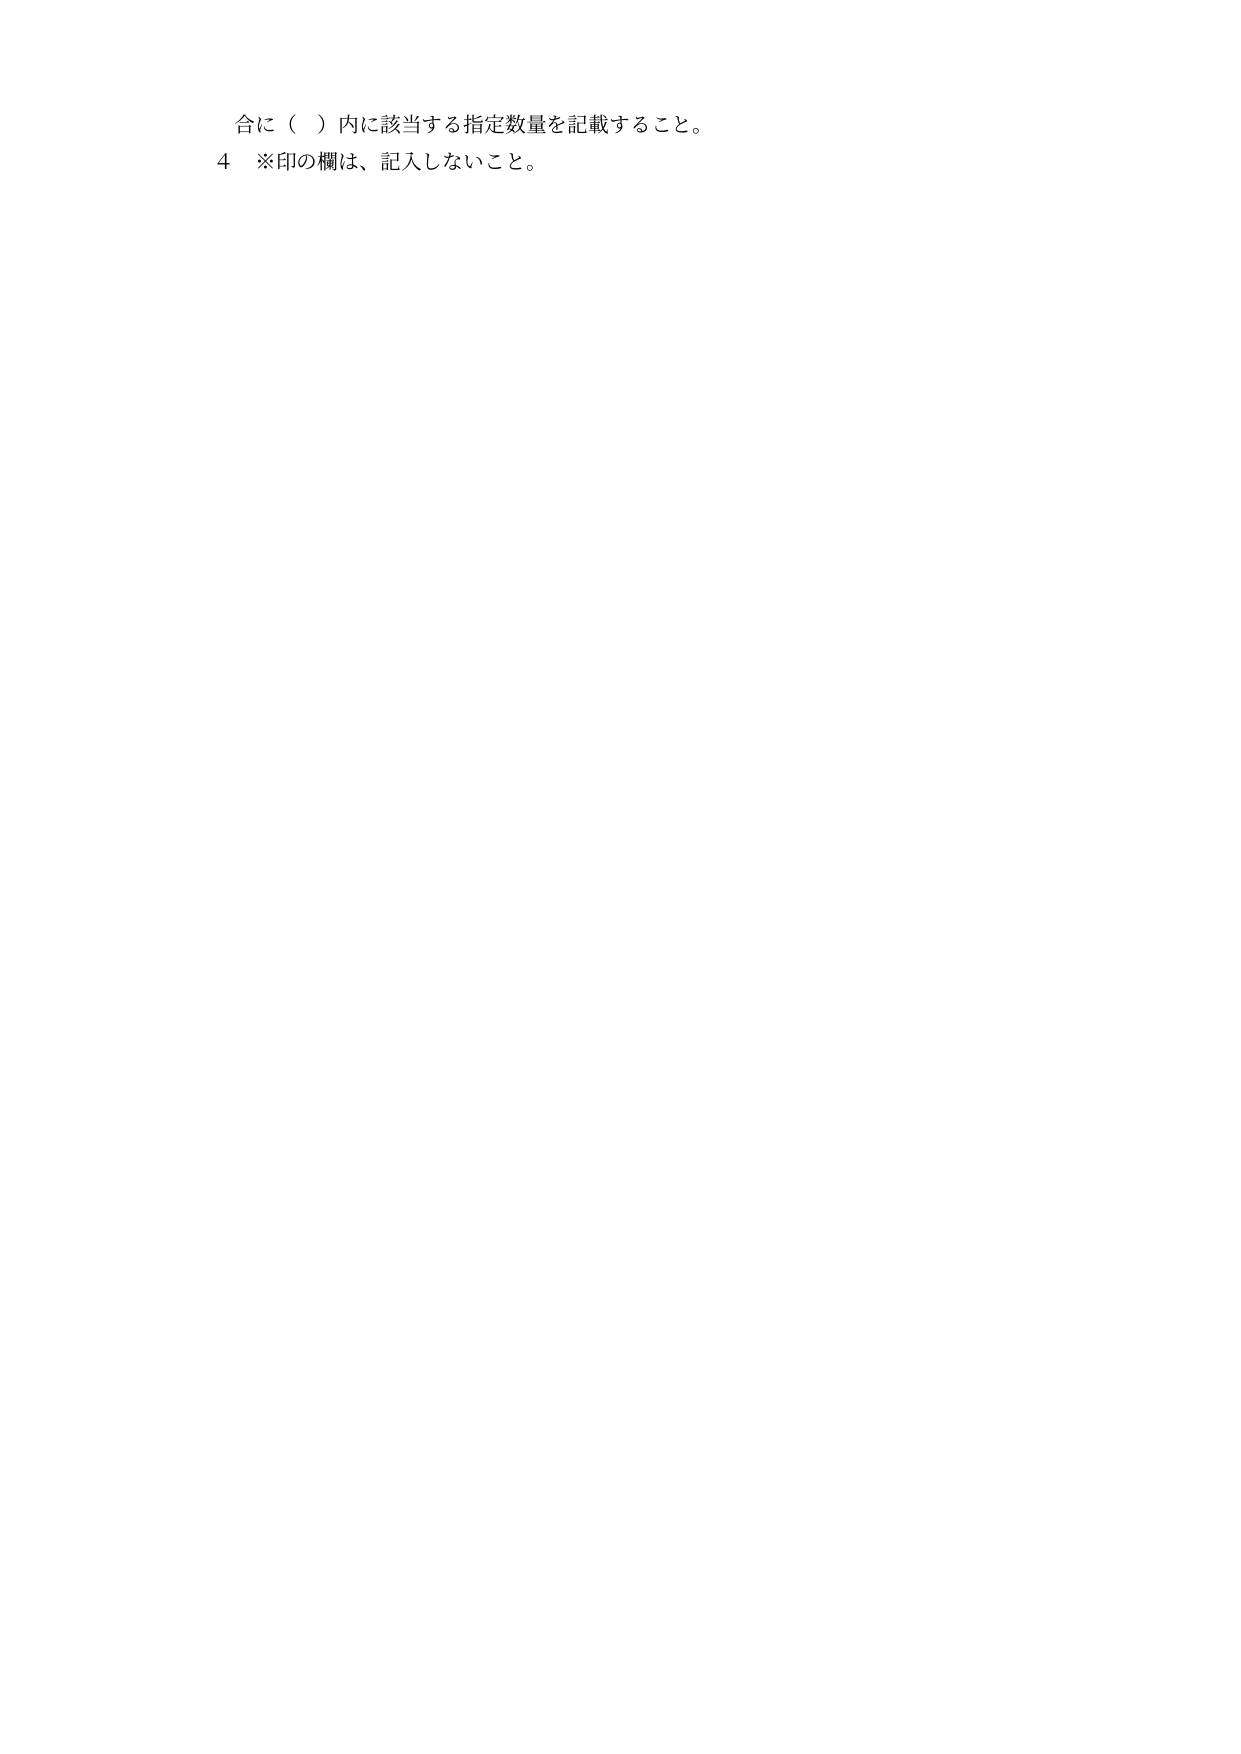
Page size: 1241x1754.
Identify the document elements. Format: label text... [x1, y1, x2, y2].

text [213, 104, 1152, 142]
text ４ ※印の欄は、記入しないこと。 [213, 142, 1152, 179]
